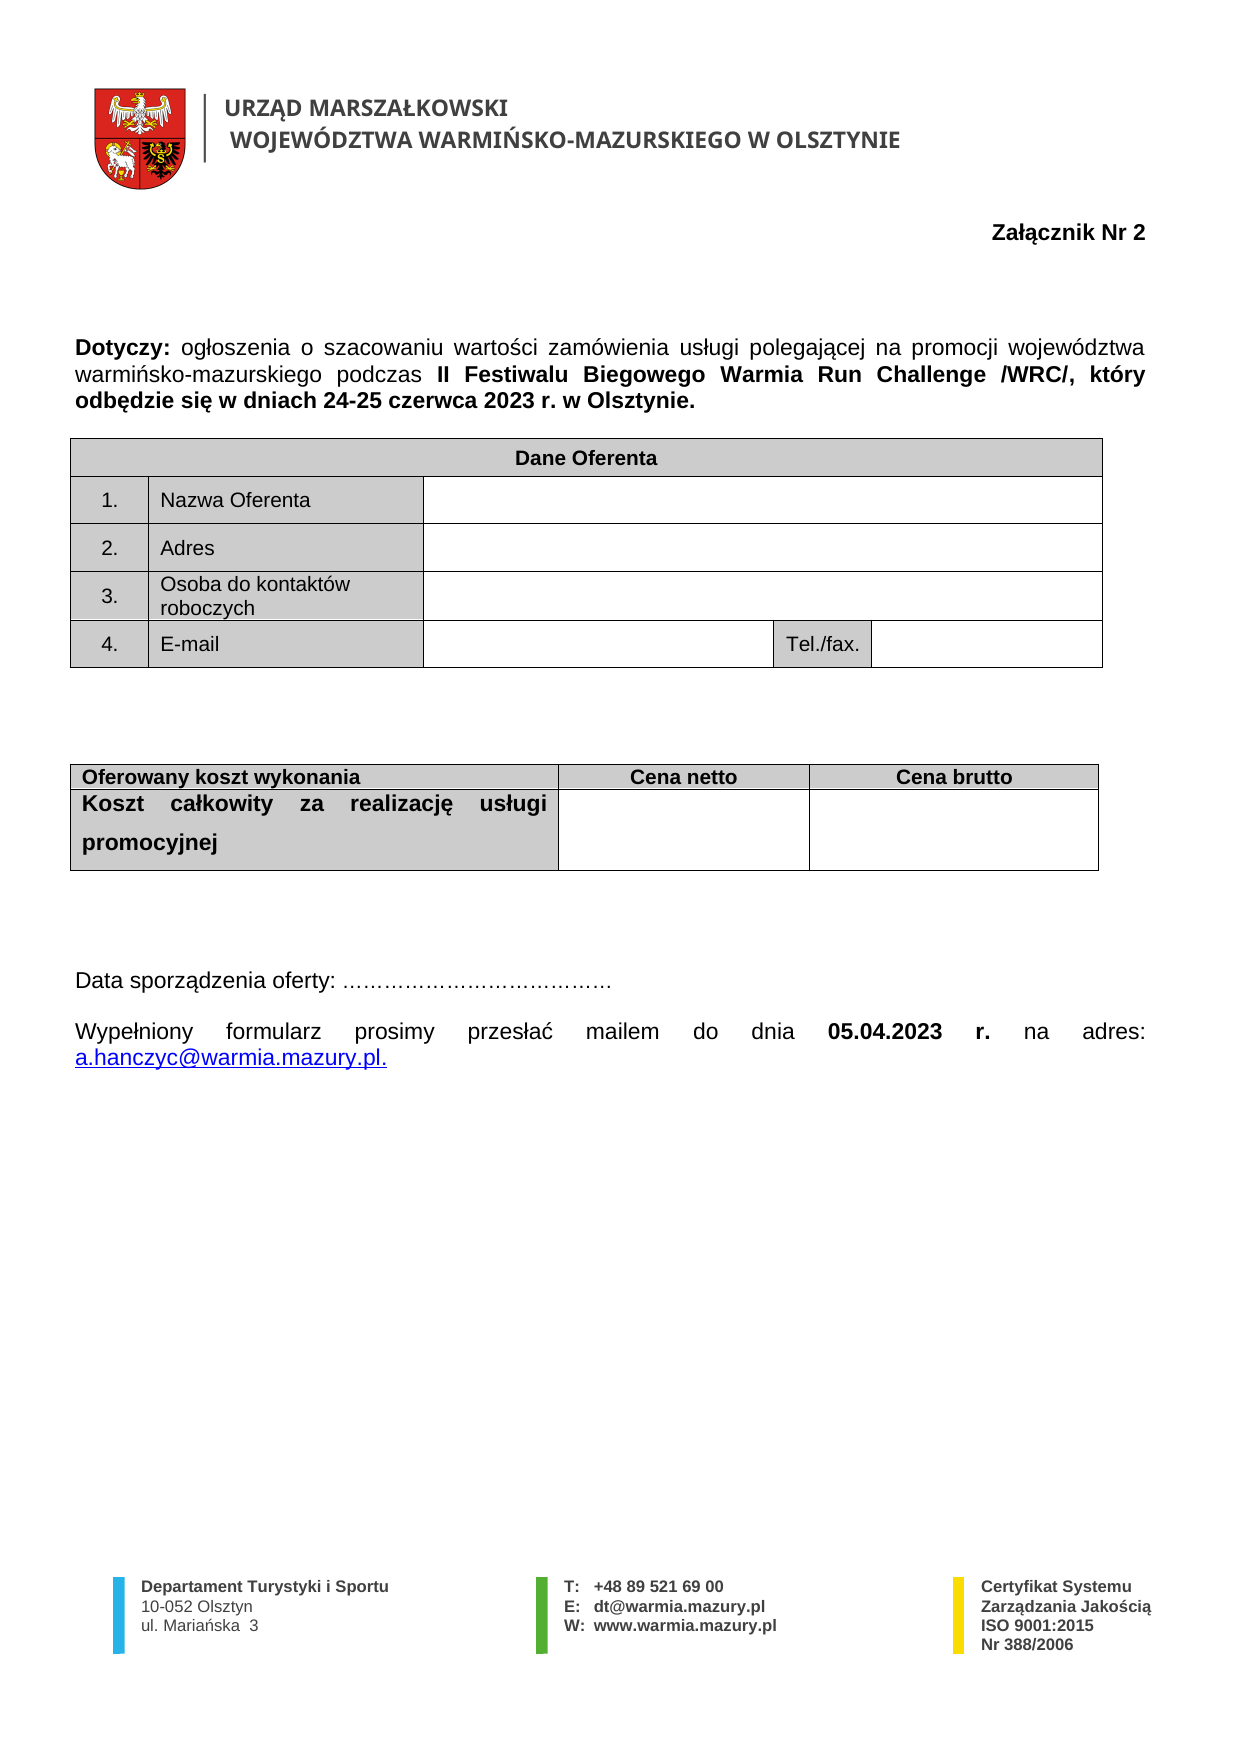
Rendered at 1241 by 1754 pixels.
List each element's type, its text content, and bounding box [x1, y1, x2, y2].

table_cell Tel./fax. [774, 621, 871, 667]
table_cell 2. [71, 524, 148, 571]
table_cell Koszt całkowity za realizację usługi promocyjnej [71, 790, 558, 870]
table_header Cena netto [559, 765, 809, 788]
text Dotyczy: ogłoszenia o szacowaniu wartości zamówienia usługi polegającej na promocji województwa warmińsko-mazurskiego podczas II Festiwalu Biegowego Warmia Run Challenge /WRC/, który odbędzie się w dniach 24-25 czerwca 2023 r. w Olsztynie. [75, 334, 1146, 413]
table_header Dane Oferenta [71, 439, 1102, 476]
table_cell [424, 621, 773, 667]
text Wypełniony formularz prosimy przesłać mailem do dnia 05.04.2023 r. na adres: a.hanczyc@warmia.mazury.pl. [75, 1018, 1146, 1071]
table_cell [424, 477, 1102, 523]
table_cell Nazwa Oferenta [149, 477, 423, 523]
table_cell [424, 572, 1102, 619]
table_cell E-mail [149, 621, 423, 667]
table_cell 4. [71, 621, 148, 667]
table_cell [424, 524, 1102, 571]
table_cell [872, 621, 1102, 667]
table_header Oferowany koszt wykonania [71, 765, 558, 788]
table_cell [559, 790, 809, 870]
table_cell Osoba do kontaktów roboczych [149, 572, 423, 619]
text Data sporządzenia oferty: ………………………………… [75, 967, 1146, 993]
table_cell [810, 790, 1098, 870]
table_cell Adres [149, 524, 423, 571]
table_cell 3. [71, 572, 148, 619]
table_header Cena brutto [810, 765, 1098, 788]
picture [0, 0, 224, 207]
text Załącznik Nr 2 [112, 218, 1146, 245]
table_cell 1. [71, 477, 148, 523]
